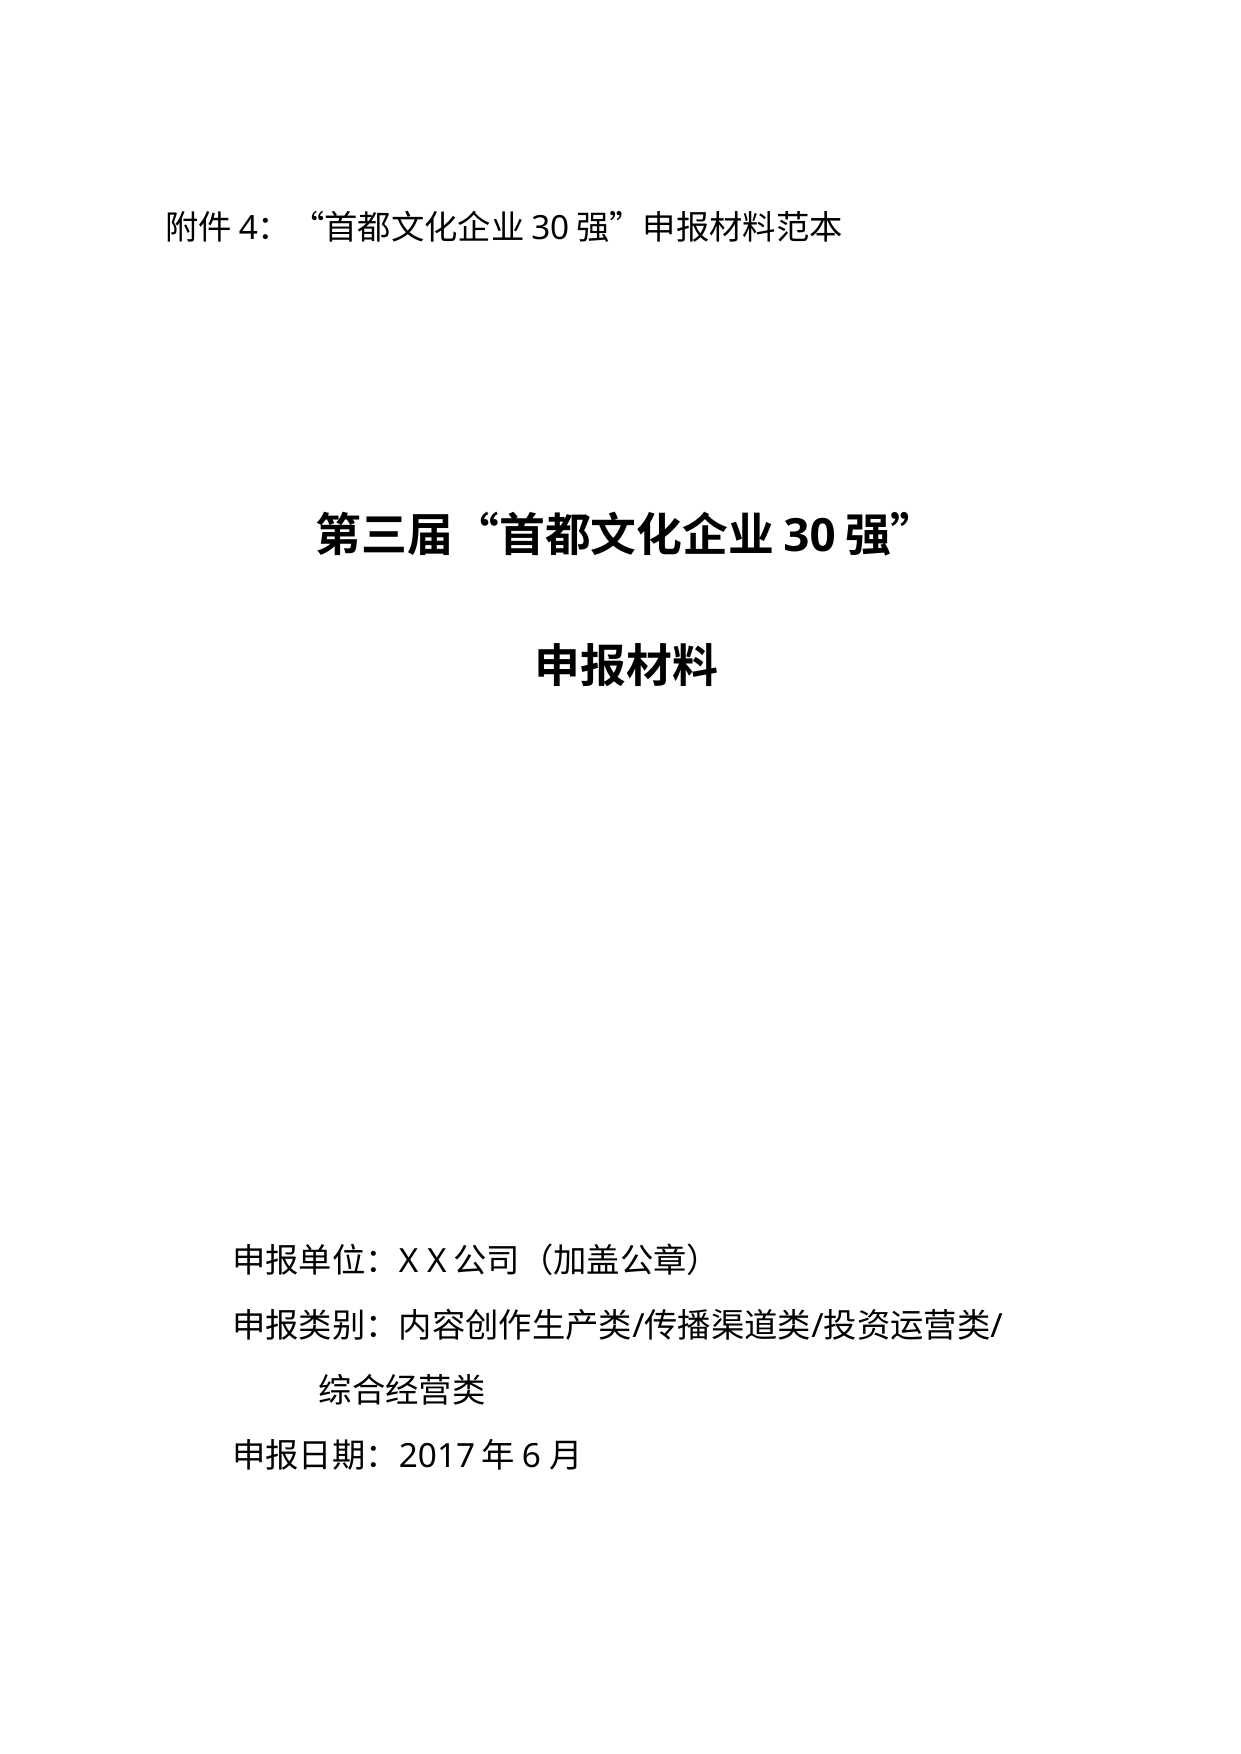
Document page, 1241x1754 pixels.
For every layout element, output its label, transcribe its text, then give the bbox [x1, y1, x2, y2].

text 申报单位：X X公司（加盖公章） [165, 1225, 1087, 1290]
text 综合经营类 [165, 1355, 1087, 1420]
text 申报日期：2017年6 月 [165, 1420, 1087, 1485]
text 附件4：“首都文化企业30强”申报材料范本 [165, 192, 1087, 257]
text 申报类别：内容创作生产类/传播渠道类/投资运营类/ [165, 1290, 1087, 1355]
text 第三届“首都文化企业30强” [165, 483, 1087, 581]
text 申报材料 [165, 614, 1087, 712]
